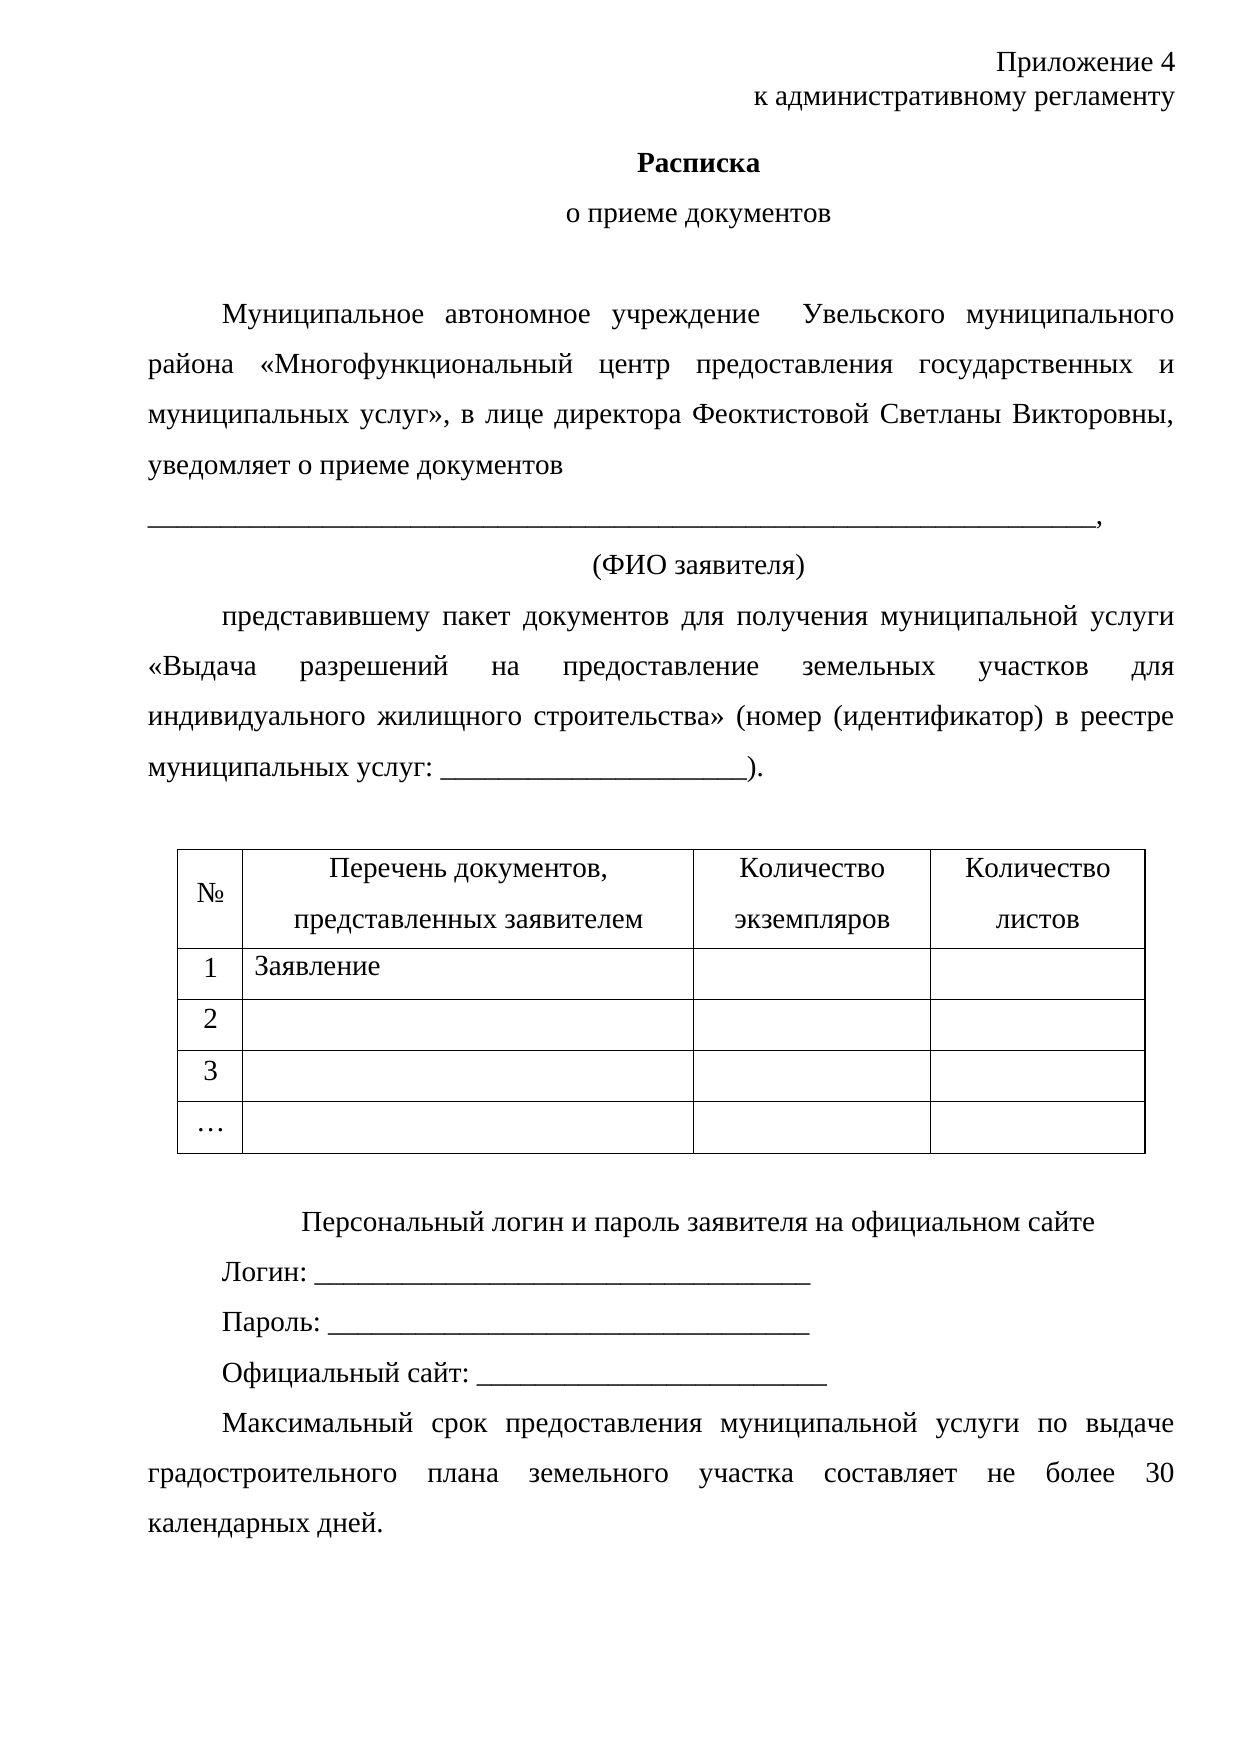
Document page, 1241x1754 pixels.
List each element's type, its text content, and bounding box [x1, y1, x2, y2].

text представившему пакет документов для получения муниципальной услуги «Выдача разрешений на предоставление земельных участков для индивидуального жилищного строительства» (номер (идентификатор) в реестре муниципальных услуг: _____________________). [148, 598, 1175, 782]
text к административному регламенту [148, 78, 1175, 111]
table_cell [243, 1051, 693, 1101]
table_cell [931, 1102, 1144, 1152]
table_cell … [178, 1102, 242, 1152]
table_cell [694, 1051, 930, 1101]
table_header Перечень документов, представленных заявителем [243, 850, 693, 947]
table_cell Заявление [243, 949, 693, 999]
table_cell [931, 1051, 1144, 1101]
table_cell [694, 1000, 930, 1050]
text Официальный сайт: ________________________ [148, 1355, 1175, 1388]
text Логин: __________________________________ [148, 1254, 1175, 1288]
text (ФИО заявителя) [148, 547, 1175, 581]
table_cell [694, 949, 930, 999]
table_cell [931, 1000, 1144, 1050]
table_header Количество экземпляров [694, 850, 930, 947]
table_cell 3 [178, 1051, 242, 1101]
text Муниципальное автономное учреждение Увельского муниципального района «Многофункциональный центр предоставления государственных и муниципальных услуг», в лице директора Феоктистовой Светланы Викторовны, уведомляет о приеме документов [148, 296, 1175, 480]
table_cell 1 [178, 949, 242, 999]
table_header № [178, 850, 242, 947]
table_cell 2 [178, 1000, 242, 1050]
table_header Количество листов [931, 850, 1144, 947]
text Приложение 4 [148, 44, 1175, 78]
text Персональный логин и пароль заявителя на официальном сайте [148, 1204, 1175, 1237]
text о приеме документов [148, 195, 1175, 229]
text Максимальный срок предоставления муниципальной услуги по выдаче градостроительного плана земельного участка составляет не более 30 календарных дней. [148, 1405, 1175, 1539]
table_cell [931, 949, 1144, 999]
text _________________________________________________________________, [148, 497, 1175, 531]
text Расписка [148, 145, 1175, 178]
text Пароль: _________________________________ [148, 1304, 1175, 1338]
table_cell [243, 1000, 693, 1050]
table_cell [243, 1102, 693, 1152]
table_cell [694, 1102, 930, 1152]
